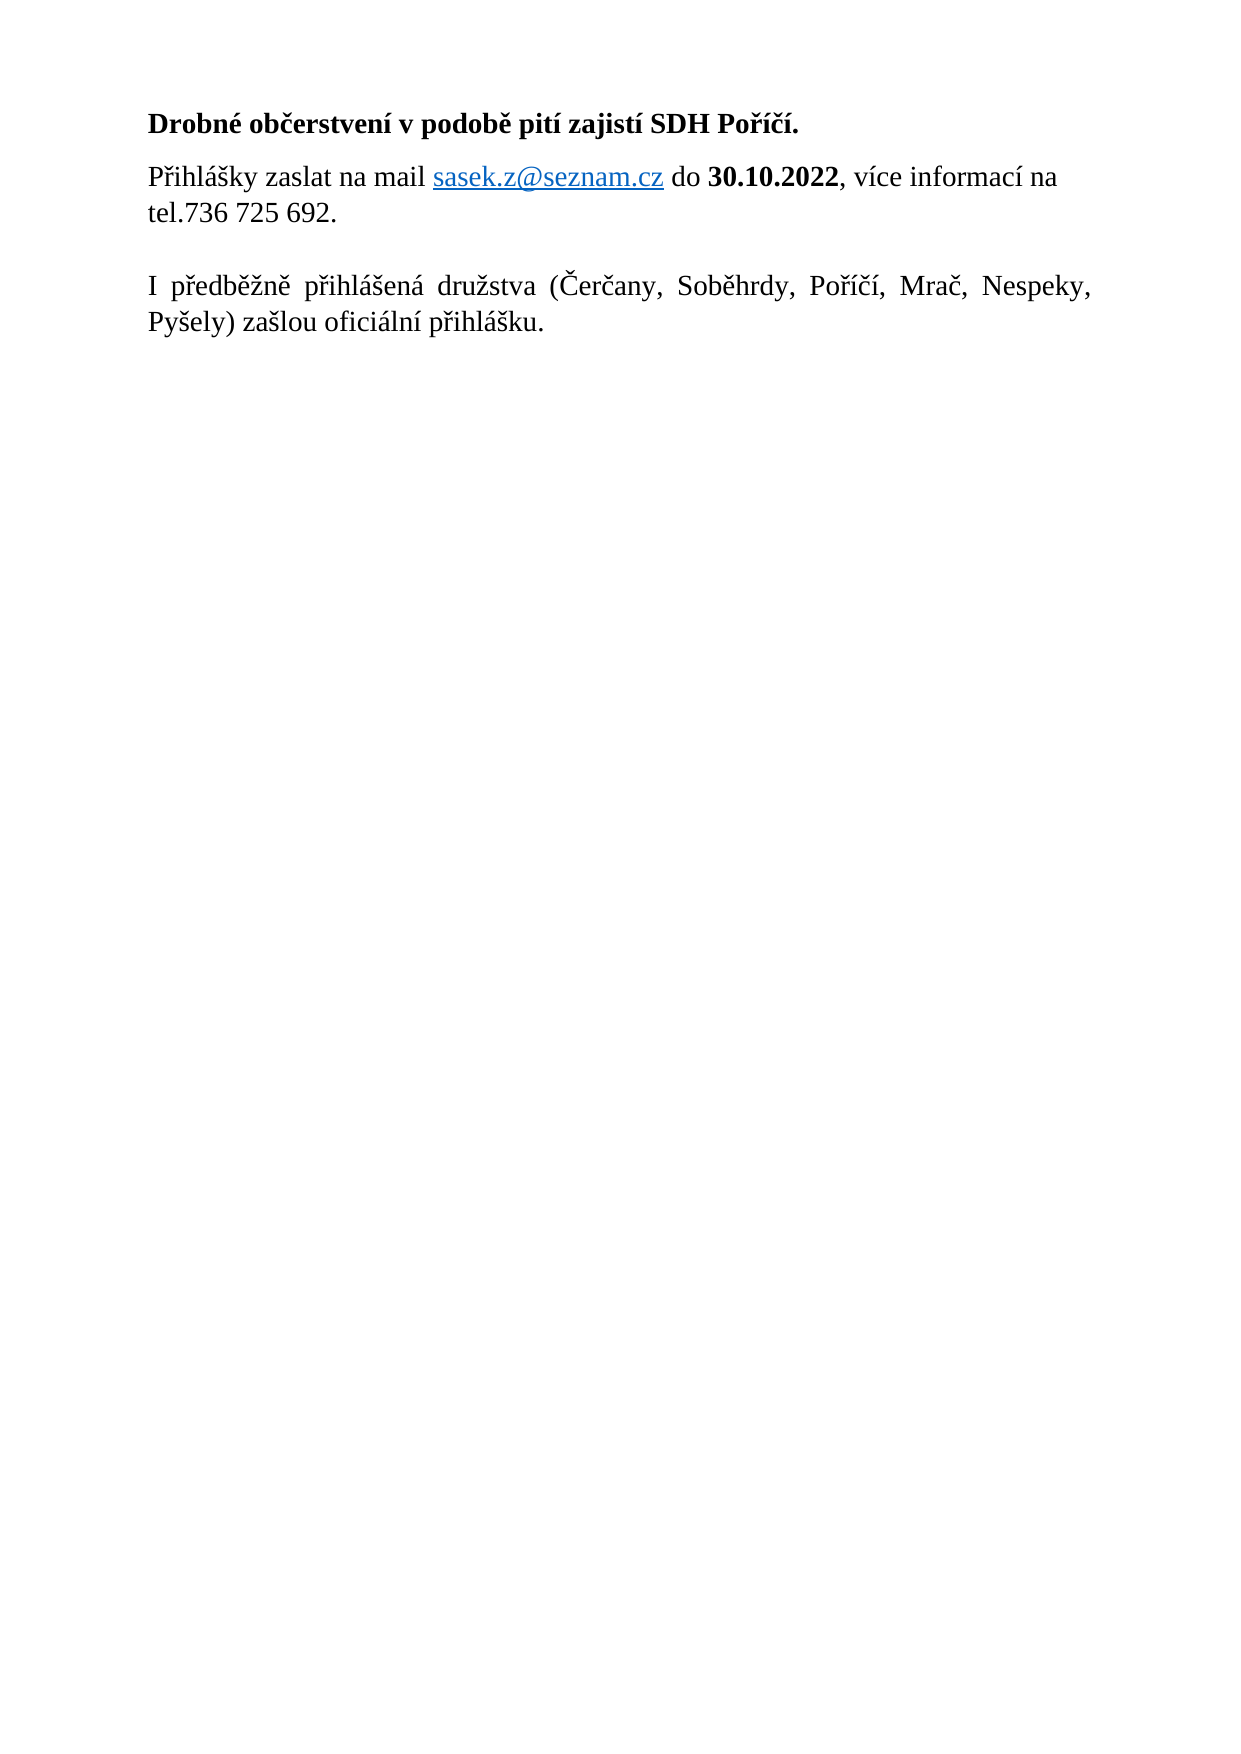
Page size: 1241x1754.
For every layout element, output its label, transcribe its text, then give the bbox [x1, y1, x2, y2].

text I předběžně přihlášená družstva (Čerčany, Soběhrdy, Poříčí, Mrač, Nespeky, Pyšely) zašlou oficiální přihlášku. [148, 268, 1092, 337]
text Přihlášky zaslat na mail sasek.z@seznam.cz do 30.10.2022, více informací na tel.736 725 692. [148, 159, 1092, 229]
text Drobné občerstvení v podobě pití zajistí SDH Poříčí. [148, 106, 1092, 140]
